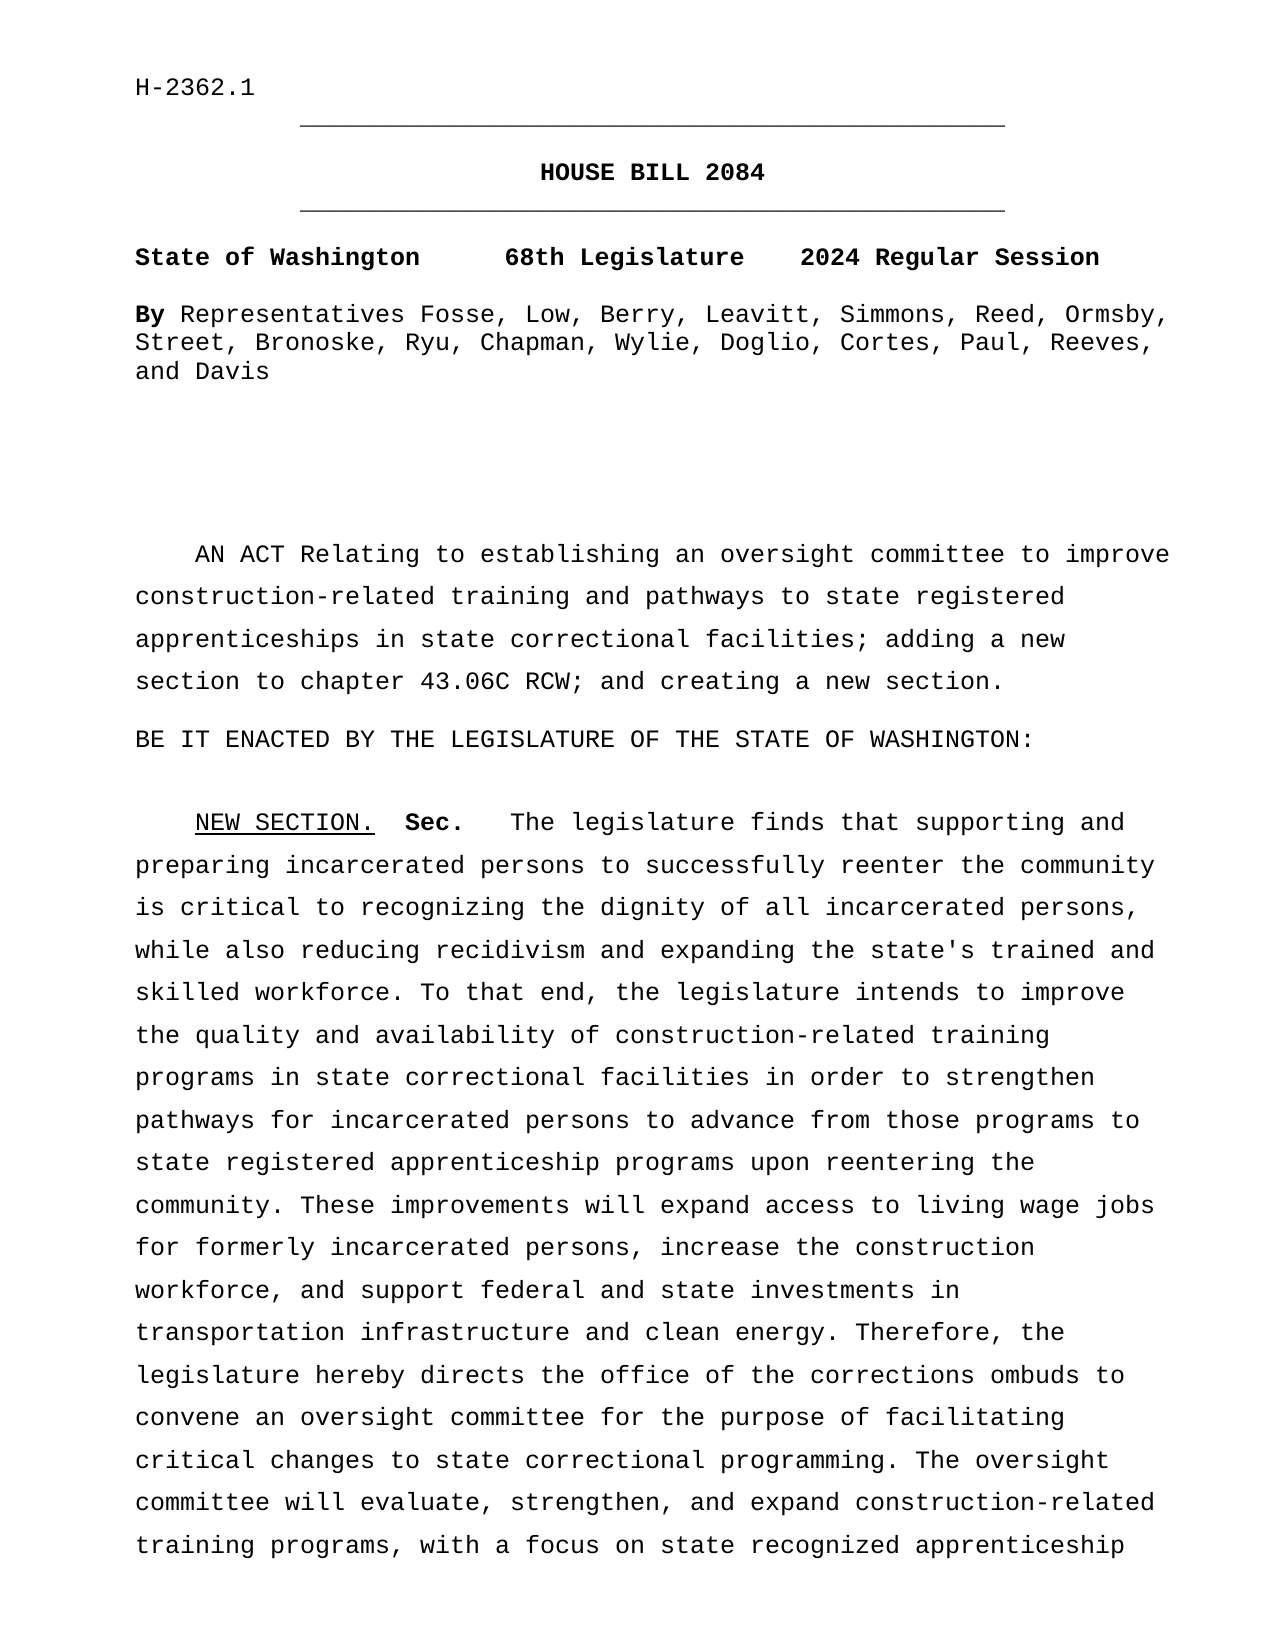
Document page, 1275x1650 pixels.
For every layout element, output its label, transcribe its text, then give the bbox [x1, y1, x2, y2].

text By Representatives Fosse, Low, Berry, Leavitt, Simmons, Reed, Ormsby, Street, Bronoske, Ryu, Chapman, Wylie, Doglio, Cortes, Paul, Reeves, and Davis [135, 302, 1170, 387]
text _______________________________________________ [135, 188, 1170, 217]
text HOUSE BILL 2084 [135, 160, 1170, 188]
text _______________________________________________ [135, 103, 1170, 132]
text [135, 797, 1170, 1562]
text H-2362.1 [135, 75, 1170, 103]
text AN ACT Relating to establishing an oversight committee to improve construction-related training and pathways to state registered apprenticeships in state correctional facilities; adding a new section to chapter 43.06C RCW; and creating a new section. [135, 528, 1170, 698]
text BE IT ENACTED BY THE LEGISLATURE OF THE STATE OF WASHINGTON: [135, 727, 1170, 755]
text State of Washington 68th Legislature 2024 Regular Session [135, 245, 1170, 273]
